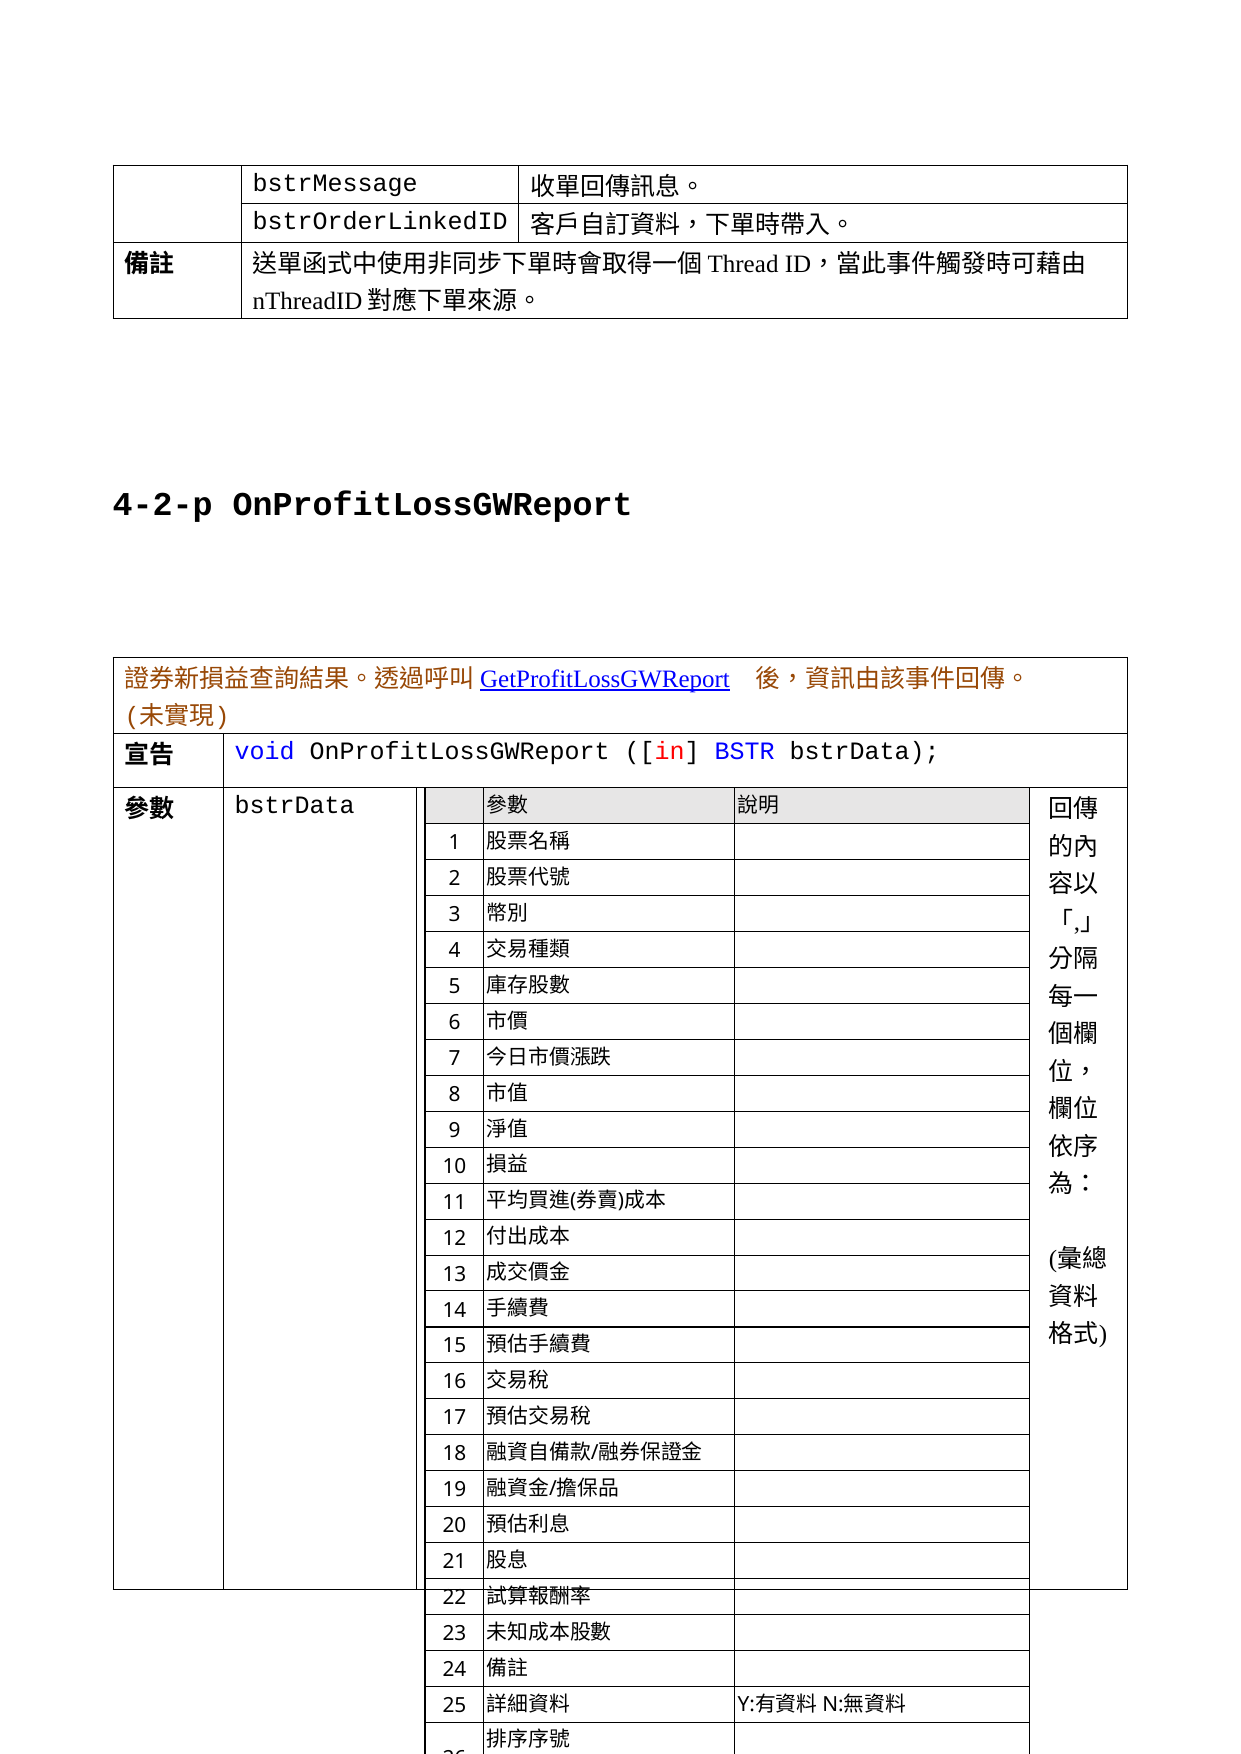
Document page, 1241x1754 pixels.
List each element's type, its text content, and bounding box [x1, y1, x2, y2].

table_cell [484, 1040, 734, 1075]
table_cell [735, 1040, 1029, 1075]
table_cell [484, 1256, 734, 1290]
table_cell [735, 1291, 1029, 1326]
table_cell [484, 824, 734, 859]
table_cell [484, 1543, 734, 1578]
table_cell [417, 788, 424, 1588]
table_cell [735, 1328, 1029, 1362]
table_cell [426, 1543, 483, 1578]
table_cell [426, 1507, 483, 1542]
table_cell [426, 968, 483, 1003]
subtitle 4-2-p OnProfitLossGWReport [112, 469, 1128, 544]
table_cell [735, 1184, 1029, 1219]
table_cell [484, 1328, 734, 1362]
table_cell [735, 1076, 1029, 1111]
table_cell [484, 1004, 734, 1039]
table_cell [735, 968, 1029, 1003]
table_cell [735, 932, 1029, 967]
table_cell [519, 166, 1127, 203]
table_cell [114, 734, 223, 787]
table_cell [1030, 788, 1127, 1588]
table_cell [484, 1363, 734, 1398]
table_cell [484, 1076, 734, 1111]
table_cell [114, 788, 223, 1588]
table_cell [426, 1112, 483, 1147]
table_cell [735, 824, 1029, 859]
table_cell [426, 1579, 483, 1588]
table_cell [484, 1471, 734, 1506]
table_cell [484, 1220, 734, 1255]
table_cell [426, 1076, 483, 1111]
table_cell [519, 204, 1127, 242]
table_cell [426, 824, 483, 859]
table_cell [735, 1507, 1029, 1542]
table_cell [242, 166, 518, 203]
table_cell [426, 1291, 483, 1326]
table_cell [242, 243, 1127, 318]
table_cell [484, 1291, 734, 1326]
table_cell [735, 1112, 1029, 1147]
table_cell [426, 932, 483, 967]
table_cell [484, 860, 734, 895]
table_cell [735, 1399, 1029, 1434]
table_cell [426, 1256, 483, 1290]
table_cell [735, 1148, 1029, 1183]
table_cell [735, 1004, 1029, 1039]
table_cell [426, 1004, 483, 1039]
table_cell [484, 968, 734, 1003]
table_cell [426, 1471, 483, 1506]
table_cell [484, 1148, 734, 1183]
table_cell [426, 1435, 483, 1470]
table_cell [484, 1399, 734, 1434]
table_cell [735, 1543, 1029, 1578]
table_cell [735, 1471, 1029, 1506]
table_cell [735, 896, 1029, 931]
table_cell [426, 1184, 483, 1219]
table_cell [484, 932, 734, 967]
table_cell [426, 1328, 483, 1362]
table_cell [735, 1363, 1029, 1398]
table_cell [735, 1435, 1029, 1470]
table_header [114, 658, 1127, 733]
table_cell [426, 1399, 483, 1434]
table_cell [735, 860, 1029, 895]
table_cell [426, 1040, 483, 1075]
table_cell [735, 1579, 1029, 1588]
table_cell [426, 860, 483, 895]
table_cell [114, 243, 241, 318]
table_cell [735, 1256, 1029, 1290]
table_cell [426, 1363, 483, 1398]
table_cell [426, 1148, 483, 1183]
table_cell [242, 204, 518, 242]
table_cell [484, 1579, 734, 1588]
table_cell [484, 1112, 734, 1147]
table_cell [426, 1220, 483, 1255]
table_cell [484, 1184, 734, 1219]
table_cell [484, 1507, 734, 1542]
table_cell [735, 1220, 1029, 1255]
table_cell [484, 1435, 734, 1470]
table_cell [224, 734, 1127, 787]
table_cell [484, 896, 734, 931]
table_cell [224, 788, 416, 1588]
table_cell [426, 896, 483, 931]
